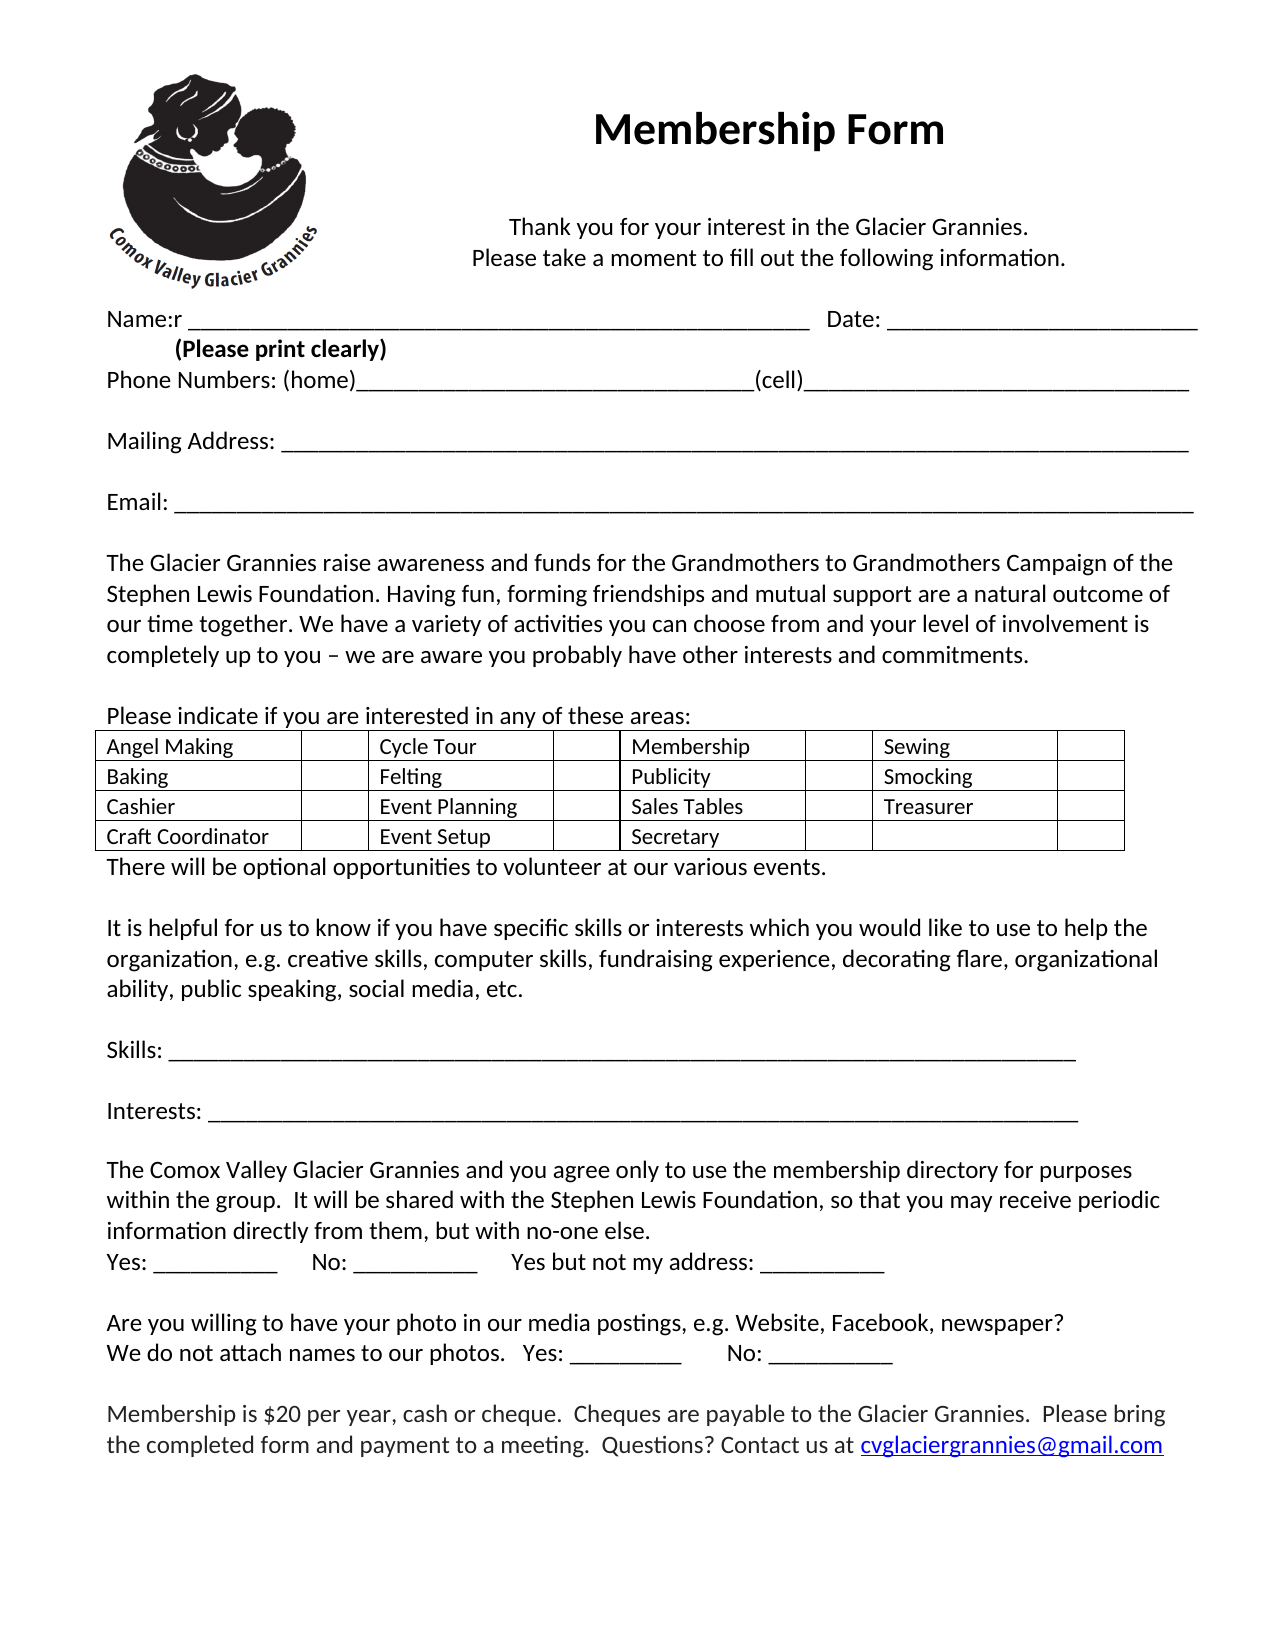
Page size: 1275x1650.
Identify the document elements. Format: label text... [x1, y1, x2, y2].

table_cell [873, 821, 1057, 850]
table_cell [806, 821, 872, 850]
table_header [554, 731, 619, 760]
text Thank you for your interest in the Glacier Grannies. [320, 211, 1200, 242]
table_cell [1058, 791, 1124, 820]
table_cell Felting [369, 761, 553, 790]
table_header Angel Making [96, 731, 301, 760]
table_cell [554, 761, 619, 790]
text Name:r __________________________________________________ Date: _________________________ [106, 303, 1200, 333]
table_cell [302, 761, 368, 790]
table_cell [1058, 761, 1124, 790]
table_cell Event Setup [369, 821, 553, 850]
table_header [1058, 731, 1124, 760]
text Membership is $20 per year, cash or cheque. Cheques are payable to the Glacier Grannies. Please bring the completed form and payment to a meeting. Questions? Contact us at cvglaciergrannies@gmail.com [106, 1398, 1200, 1459]
table_cell [806, 791, 872, 820]
table_header Membership [621, 731, 805, 760]
text Are you willing to have your photo in our media postings, e.g. Website, Facebook, newspaper? [106, 1307, 1200, 1337]
table_header [302, 731, 368, 760]
text Skills: _________________________________________________________________________ [106, 1034, 1200, 1065]
table_cell Craft Coordinator [96, 821, 301, 850]
table_cell Cashier [96, 791, 301, 820]
text There will be optional opportunities to volunteer at our various events. [106, 851, 1200, 882]
table_cell [554, 821, 619, 850]
text Phone Numbers: (home)________________________________(cell)_______________________________ [106, 364, 1200, 394]
text The Comox Valley Glacier Grannies and you agree only to use the membership directory for purposes within the group. It will be shared with the Stephen Lewis Foundation, so that you may receive periodic information directly from them, but with no-one else. [106, 1154, 1200, 1246]
text Yes: __________ No: __________ Yes but not my address: __________ [106, 1246, 1200, 1276]
table_cell [302, 791, 368, 820]
text Interests: ______________________________________________________________________ [106, 1096, 1200, 1126]
table_header Sewing [873, 731, 1057, 760]
table_header Cycle Tour [369, 731, 553, 760]
text (Please print clearly) [106, 333, 1200, 364]
text Membership Form [320, 99, 1200, 156]
text It is helpful for us to know if you have specific skills or interests which you would like to use to help the organization, e.g. creative skills, computer skills, fundraising experience, decorating flare, organizational ability, public speaking, social media, etc. [106, 912, 1200, 1004]
text We do not attach names to our photos. Yes: _________ No: __________ [106, 1337, 1200, 1368]
table_cell [554, 791, 619, 820]
text Email: __________________________________________________________________________________ [106, 486, 1200, 517]
table_cell Secretary [621, 821, 805, 850]
text Please take a moment to fill out the following information. [320, 242, 1200, 272]
table_cell Smocking [873, 761, 1057, 790]
table_cell [806, 761, 872, 790]
table_cell Sales Tables [621, 791, 805, 820]
table_cell [302, 821, 368, 850]
table_cell [1058, 821, 1124, 850]
table_cell Publicity [621, 761, 805, 790]
table_cell Baking [96, 761, 301, 790]
text Mailing Address: _________________________________________________________________________ [106, 425, 1200, 456]
table_header [806, 731, 872, 760]
text The Glacier Grannies raise awareness and funds for the Grandmothers to Grandmothers Campaign of the Stephen Lewis Foundation. Having fun, forming friendships and mutual support are a natural outcome of our time together. We have a variety of activities you can choose from and your level of involvement is completely up to you – we are aware you probably have other interests and commitments. [106, 547, 1200, 669]
text Please indicate if you are interested in any of these areas: [106, 700, 1200, 730]
table_cell Event Planning [369, 791, 553, 820]
table_cell Treasurer [873, 791, 1057, 820]
